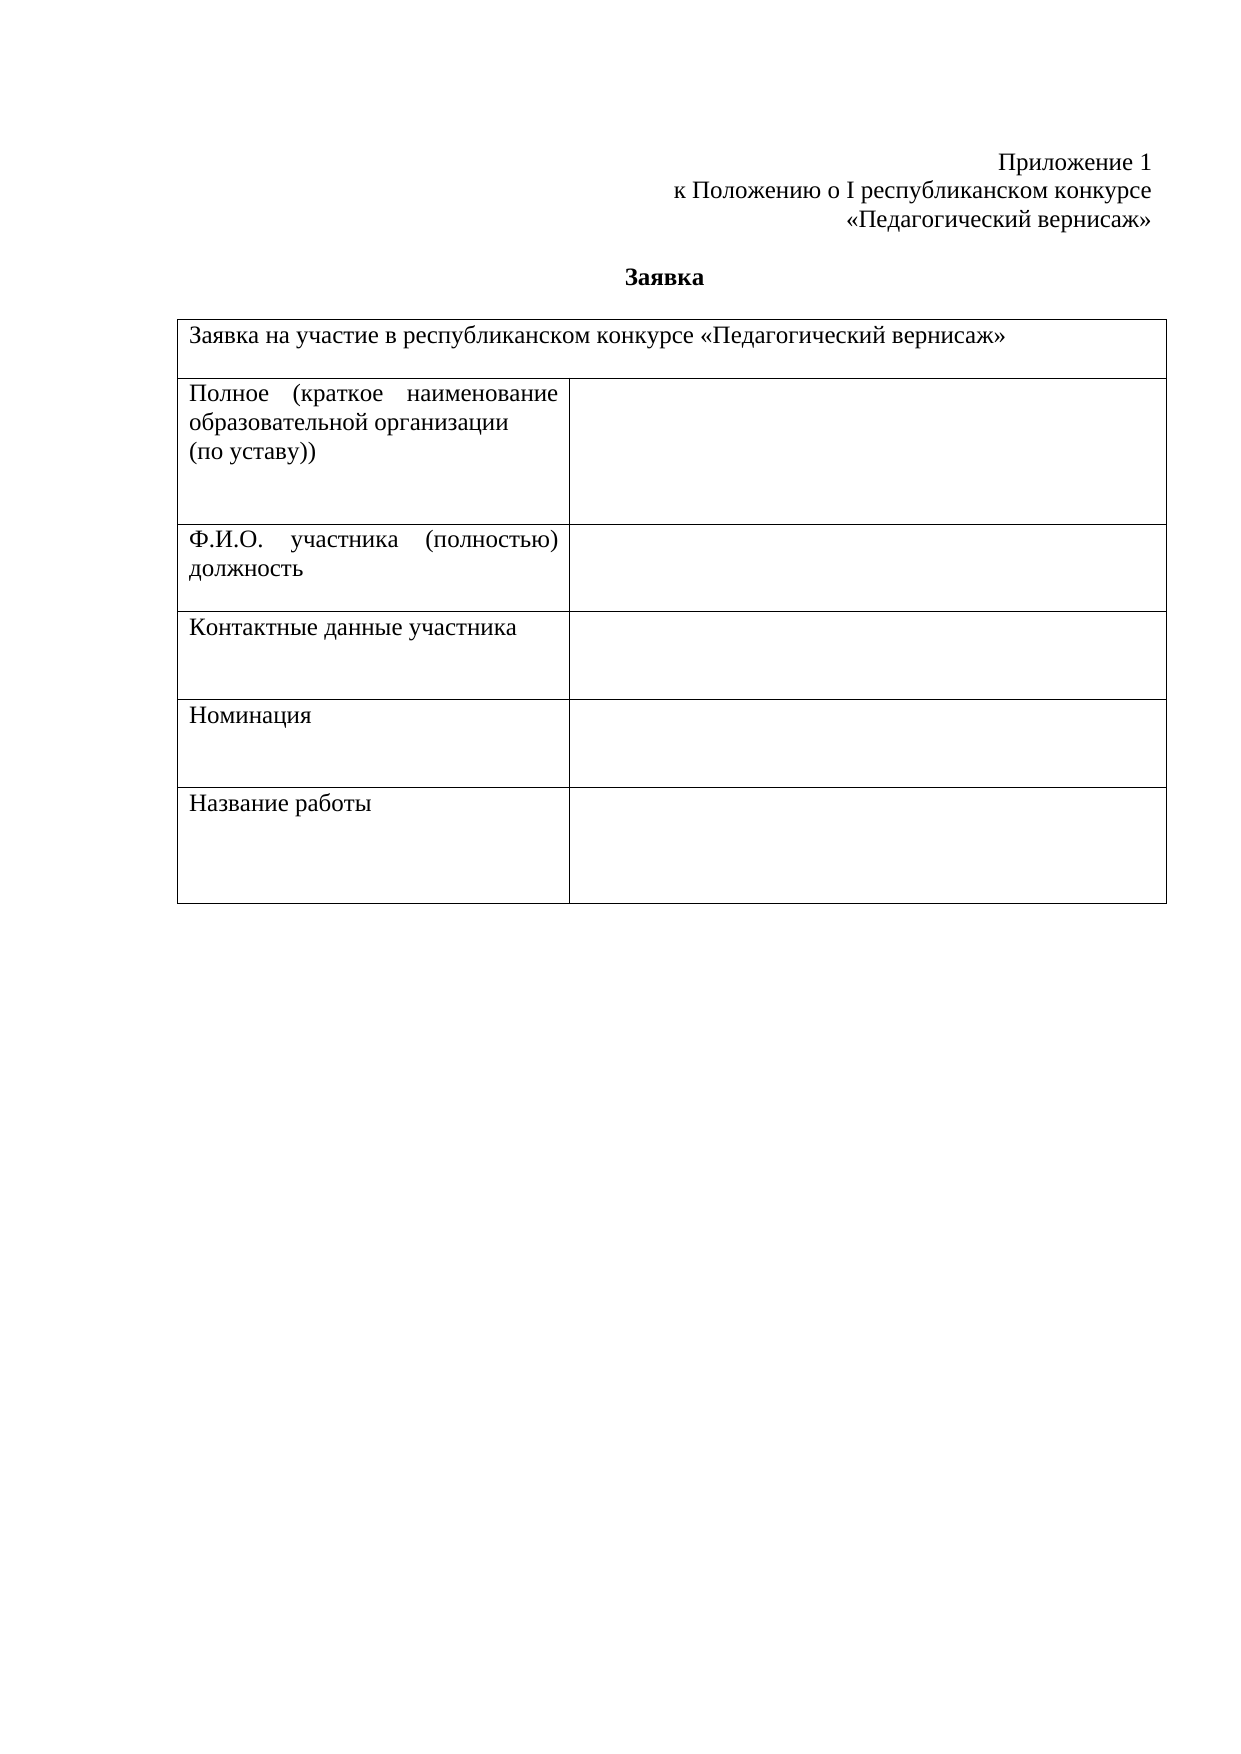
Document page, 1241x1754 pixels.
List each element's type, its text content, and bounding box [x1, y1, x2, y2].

table_cell Ф.И.О. участника (полностью) должность [178, 525, 569, 611]
text к Положению о I республиканском конкурсе [177, 176, 1152, 204]
table_cell [570, 788, 1166, 903]
table_cell Номинация [178, 700, 569, 787]
table_cell [570, 612, 1166, 699]
table_cell [570, 700, 1166, 787]
table_cell Полное (краткое наименование образовательной организации (по уставу)) [178, 379, 569, 523]
table_cell Название работы [178, 788, 569, 903]
text Приложение 1 [177, 147, 1152, 176]
table_cell [570, 525, 1166, 611]
table_cell [570, 379, 1166, 523]
table_header Заявка на участие в республиканском конкурсе «Педагогический вернисаж» [178, 320, 1166, 377]
text Заявка [177, 262, 1152, 291]
table_cell Контактные данные участника [178, 612, 569, 699]
text «Педагогический вернисаж» [177, 204, 1152, 233]
